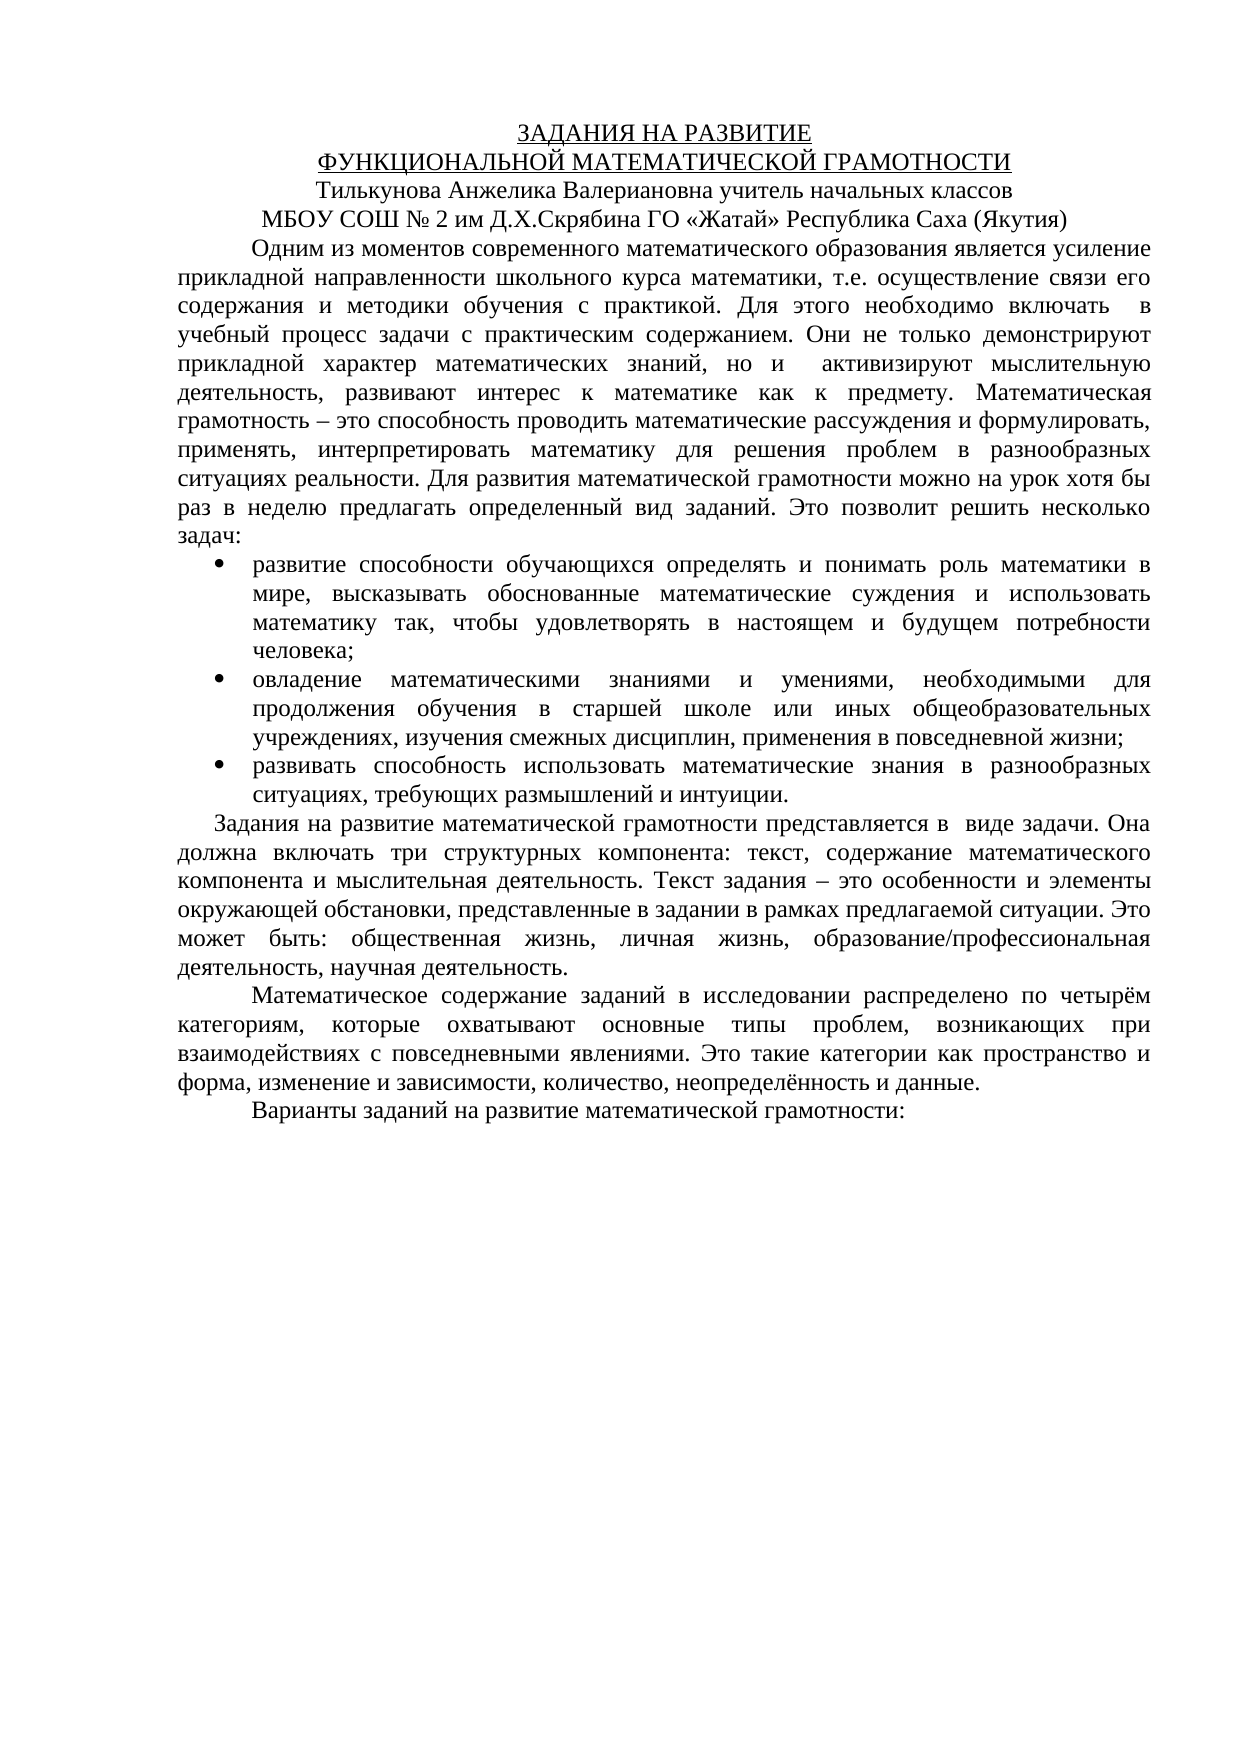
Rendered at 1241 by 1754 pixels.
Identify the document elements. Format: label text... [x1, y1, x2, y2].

list овладение математическими знаниями и умениями, необходимыми для продолжения обучения в старшей школе или иных общеобразовательных учреждениях, изучения смежных дисциплин, применения в повседневной жизни; [215, 664, 1152, 751]
text МБОУ СОШ № 2 им Д.Х.Скрябина ГО «Жатай» Республика Саха (Якутия) [177, 204, 1152, 233]
text ЗАДАНИЯ НА РАЗВИТИЕ [177, 118, 1152, 147]
text Варианты заданий на развитие математической грамотности: [177, 1096, 1152, 1124]
text Задания на развитие математической грамотности представляется в виде задачи. Она должна включать три структурных компонента: текст, содержание математического компонента и мыслительная деятельность. Текст задания – это особенности и элементы окружающей обстановки, представленные в задании в рамках предлагаемой ситуации. Это может быть: общественная жизнь, личная жизнь, образование/профессиональная деятельность, научная деятельность. [177, 808, 1152, 981]
text ФУНКЦИОНАЛЬНОЙ МАТЕМАТИЧЕСКОЙ ГРАМОТНОСТИ [177, 147, 1152, 176]
list развивать способность использовать математические знания в разнообразных ситуациях, требующих размышлений и интуиции. [215, 751, 1152, 808]
text Математическое содержание заданий в исследовании распределено по четырём категориям, которые охватывают основные типы проблем, возникающих при взаимодействиях с повседневными явлениями. Это такие категории как пространство и форма, изменение и зависимости, количество, неопределённость и данные. [177, 981, 1152, 1096]
text Тилькунова Анжелика Валериановна учитель начальных классов [177, 176, 1152, 204]
list развитие способности обучающихся определять и понимать роль математики в мире, высказывать обоснованные математические суждения и использовать математику так, чтобы удовлетворять в настоящем и будущем потребности человека; [215, 549, 1152, 664]
text Одним из моментов современного математического образования является усиление прикладной направленности школьного курса математики, т.е. осуществление связи его содержания и методики обучения с практикой. Для этого необходимо включать в учебный процесс задачи с практическим содержанием. Они не только демонстрируют прикладной характер математических знаний, но и активизируют мыслительную деятельность, развивают интерес к математике как к предмету. Математическая грамотность – это способность проводить математические рассуждения и формулировать, применять, интерпретировать математику для решения проблем в разнообразных ситуациях реальности. Для развития математической грамотности можно на урок хотя бы раз в неделю предлагать определенный вид заданий. Это позволит решить несколько задач: [177, 233, 1152, 549]
